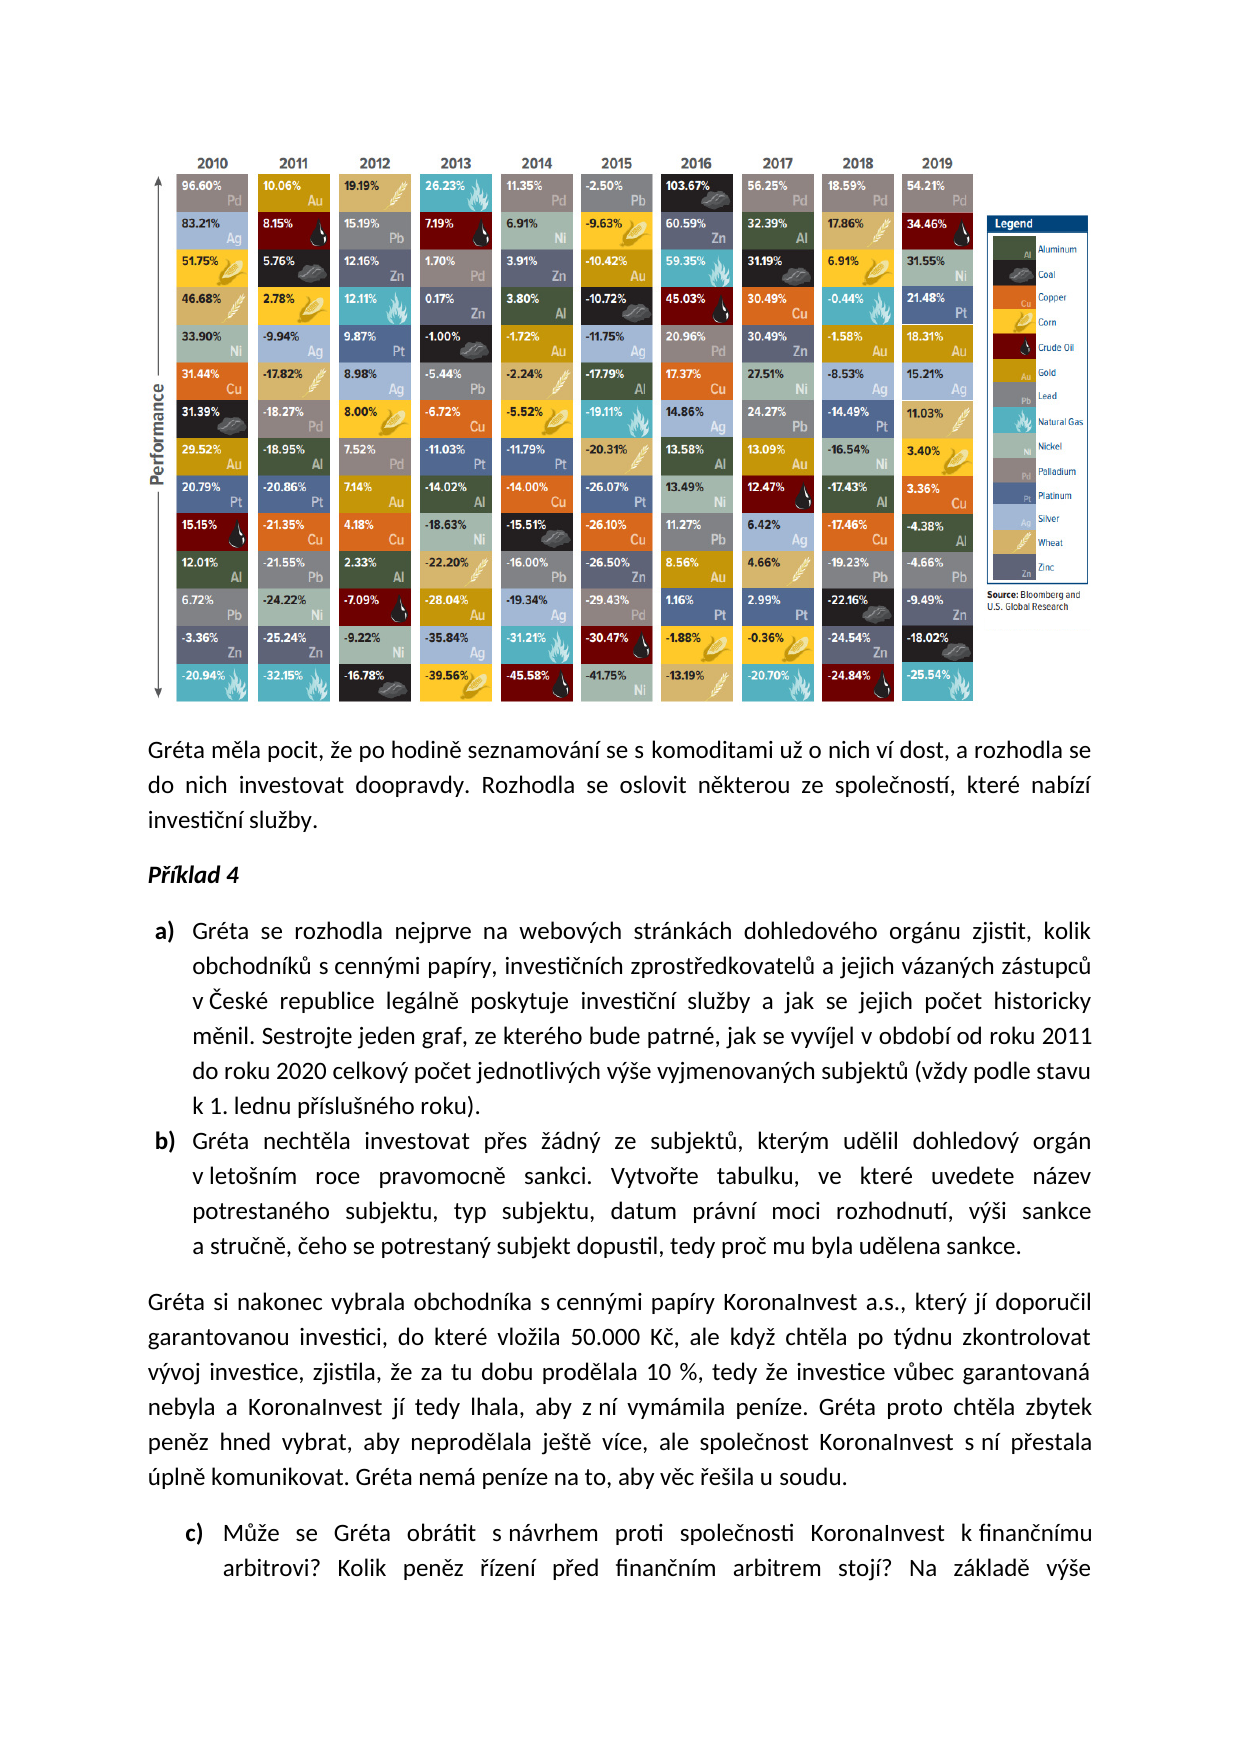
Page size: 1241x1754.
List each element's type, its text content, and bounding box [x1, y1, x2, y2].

picture [147, 147, 1091, 709]
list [185, 1517, 1092, 1583]
text Příklad 4 [148, 859, 1092, 890]
list Gréta nechtěla investovat přes žádný ze subjektů, kterým udělil dohledový orgán v letošním roce pravomocně sankci. Vytvořte tabulku, ve které uvedete název potrestaného subjektu, typ subjektu, datum právní moci rozhodnutí, výši sankce a stručně, čeho se potrestaný subjekt dopustil, tedy proč mu byla udělena sankce. [154, 1125, 1092, 1261]
list Gréta se rozhodla nejprve na webových stránkách dohledového orgánu zjistit, kolik obchodníků s cennými papíry, investičních zprostředkovatelů a jejich vázaných zástupců v České republice legálně poskytuje investiční služby a jak se jejich počet historicky měnil. Sestrojte jeden graf, ze kterého bude patrné, jak se vyvíjel v období od roku 2011 do roku 2020 celkový počet jednotlivých výše vyjmenovaných subjektů (vždy podle stavu k 1. lednu příslušného roku). [154, 915, 1092, 1121]
text Gréta si nakonec vybrala obchodníka s cennými papíry KoronaInvest a.s., který jí doporučil garantovanou investici, do které vložila 50.000 Kč, ale když chtěla po týdnu zkontrolovat vývoj investice, zjistila, že za tu dobu prodělala 10 %, tedy že investice vůbec garantovaná nebyla a KoronaInvest jí tedy lhala, aby z ní vymámila peníze. Gréta proto chtěla zbytek peněz hned vybrat, aby neprodělala ještě více, ale společnost KoronaInvest s ní přestala úplně komunikovat. Gréta nemá peníze na to, aby věc řešila u soudu. [148, 1286, 1092, 1492]
text Gréta měla pocit, že po hodině seznamování se s komoditami už o nich ví dost, a rozhodla se do nich investovat doopravdy. Rozhodla se oslovit některou ze společností, které nabízí investiční služby. [148, 734, 1092, 834]
